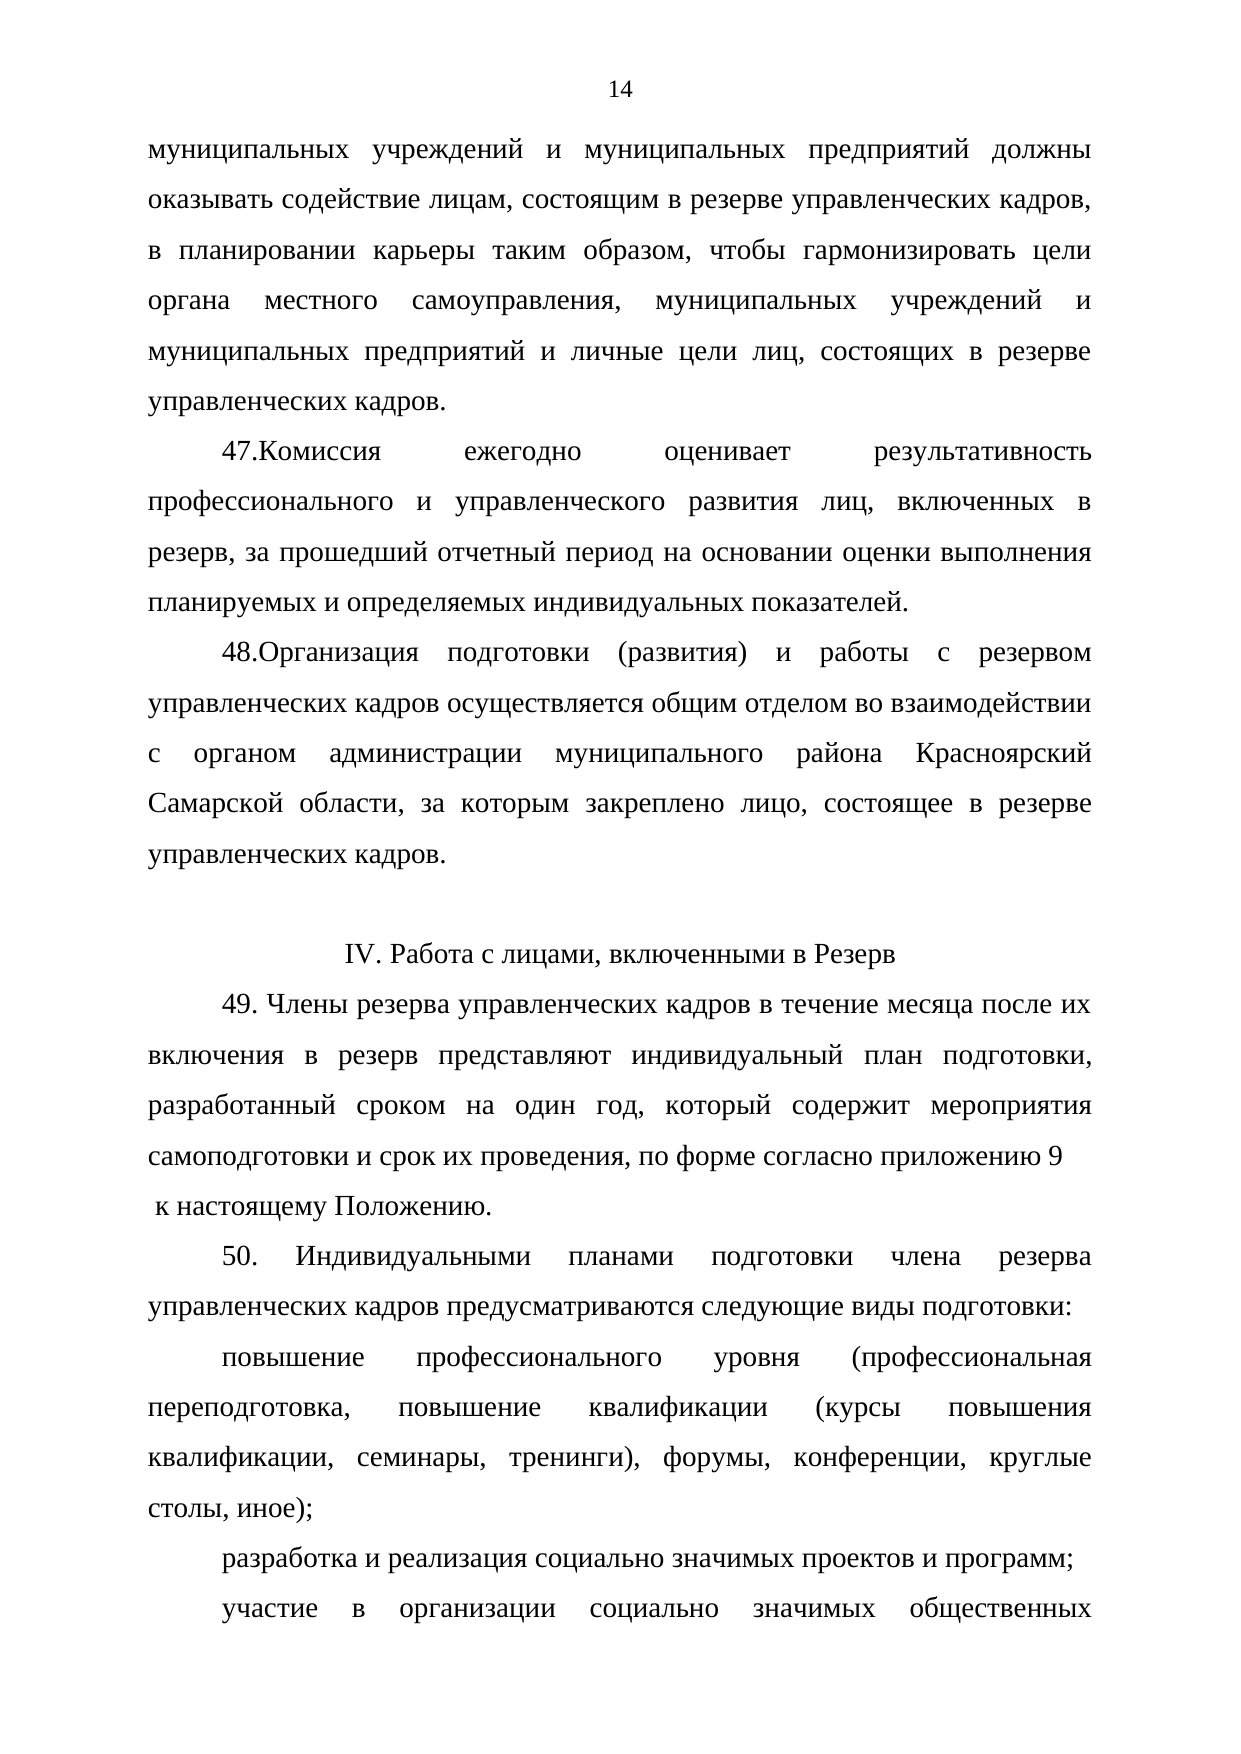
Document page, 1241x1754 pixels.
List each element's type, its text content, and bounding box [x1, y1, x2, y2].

text 48.Организация подготовки (развития) и работы с резервом управленческих кадров осуществляется общим отделом во взаимодействии с органом администрации муниципального района Красноярский Самарской области, за которым закреплено лицо, состоящее в резерве управленческих кадров. [148, 634, 1092, 869]
text 49. Члены резерва управленческих кадров в течение месяца после их включения в резерв представляют индивидуальный план подготовки, разработанный сроком на один год, который содержит мероприятия самоподготовки и срок их проведения, по форме согласно приложению 9 [148, 987, 1092, 1171]
text повышение профессионального уровня (профессиональная переподготовка, повышение квалификации (курсы повышения квалификации, семинары, тренинги), форумы, конференции, круглые столы, иное); [148, 1339, 1092, 1523]
text 47.Комиссия ежегодно оценивает результативность профессионального и управленческого развития лиц, включенных в резерв, за прошедший отчетный период на основании оценки выполнения планируемых и определяемых индивидуальных показателей. [148, 433, 1092, 618]
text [148, 131, 1092, 416]
text 50. Индивидуальными планами подготовки члена резерва управленческих кадров предусматриваются следующие виды подготовки: [148, 1238, 1092, 1322]
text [148, 1590, 1092, 1624]
text к настоящему Положению. [148, 1188, 1092, 1221]
text разработка и реализация социально значимых проектов и программ; [148, 1540, 1092, 1574]
text IV. Работа с лицами, включенными в Резерв [148, 936, 1092, 970]
